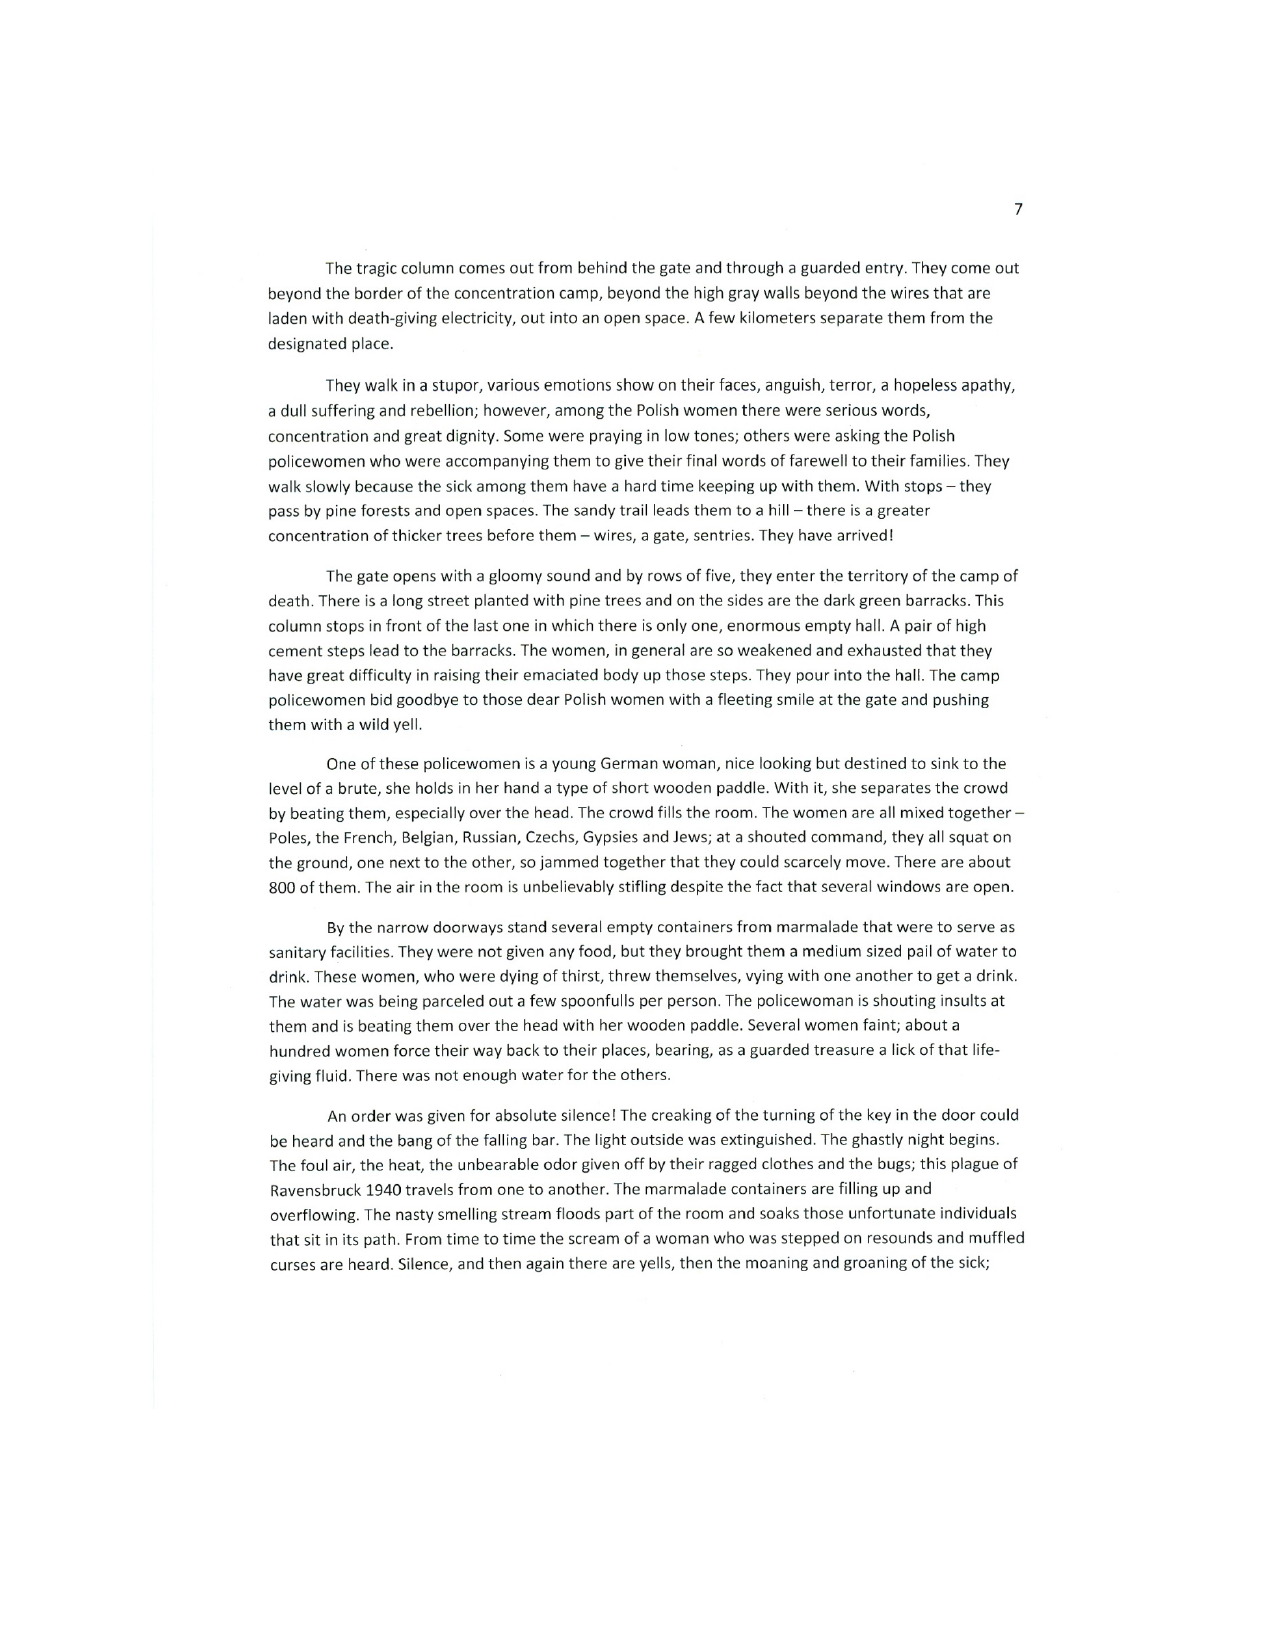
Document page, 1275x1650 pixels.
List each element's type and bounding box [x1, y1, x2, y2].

picture [150, 150, 1125, 1409]
